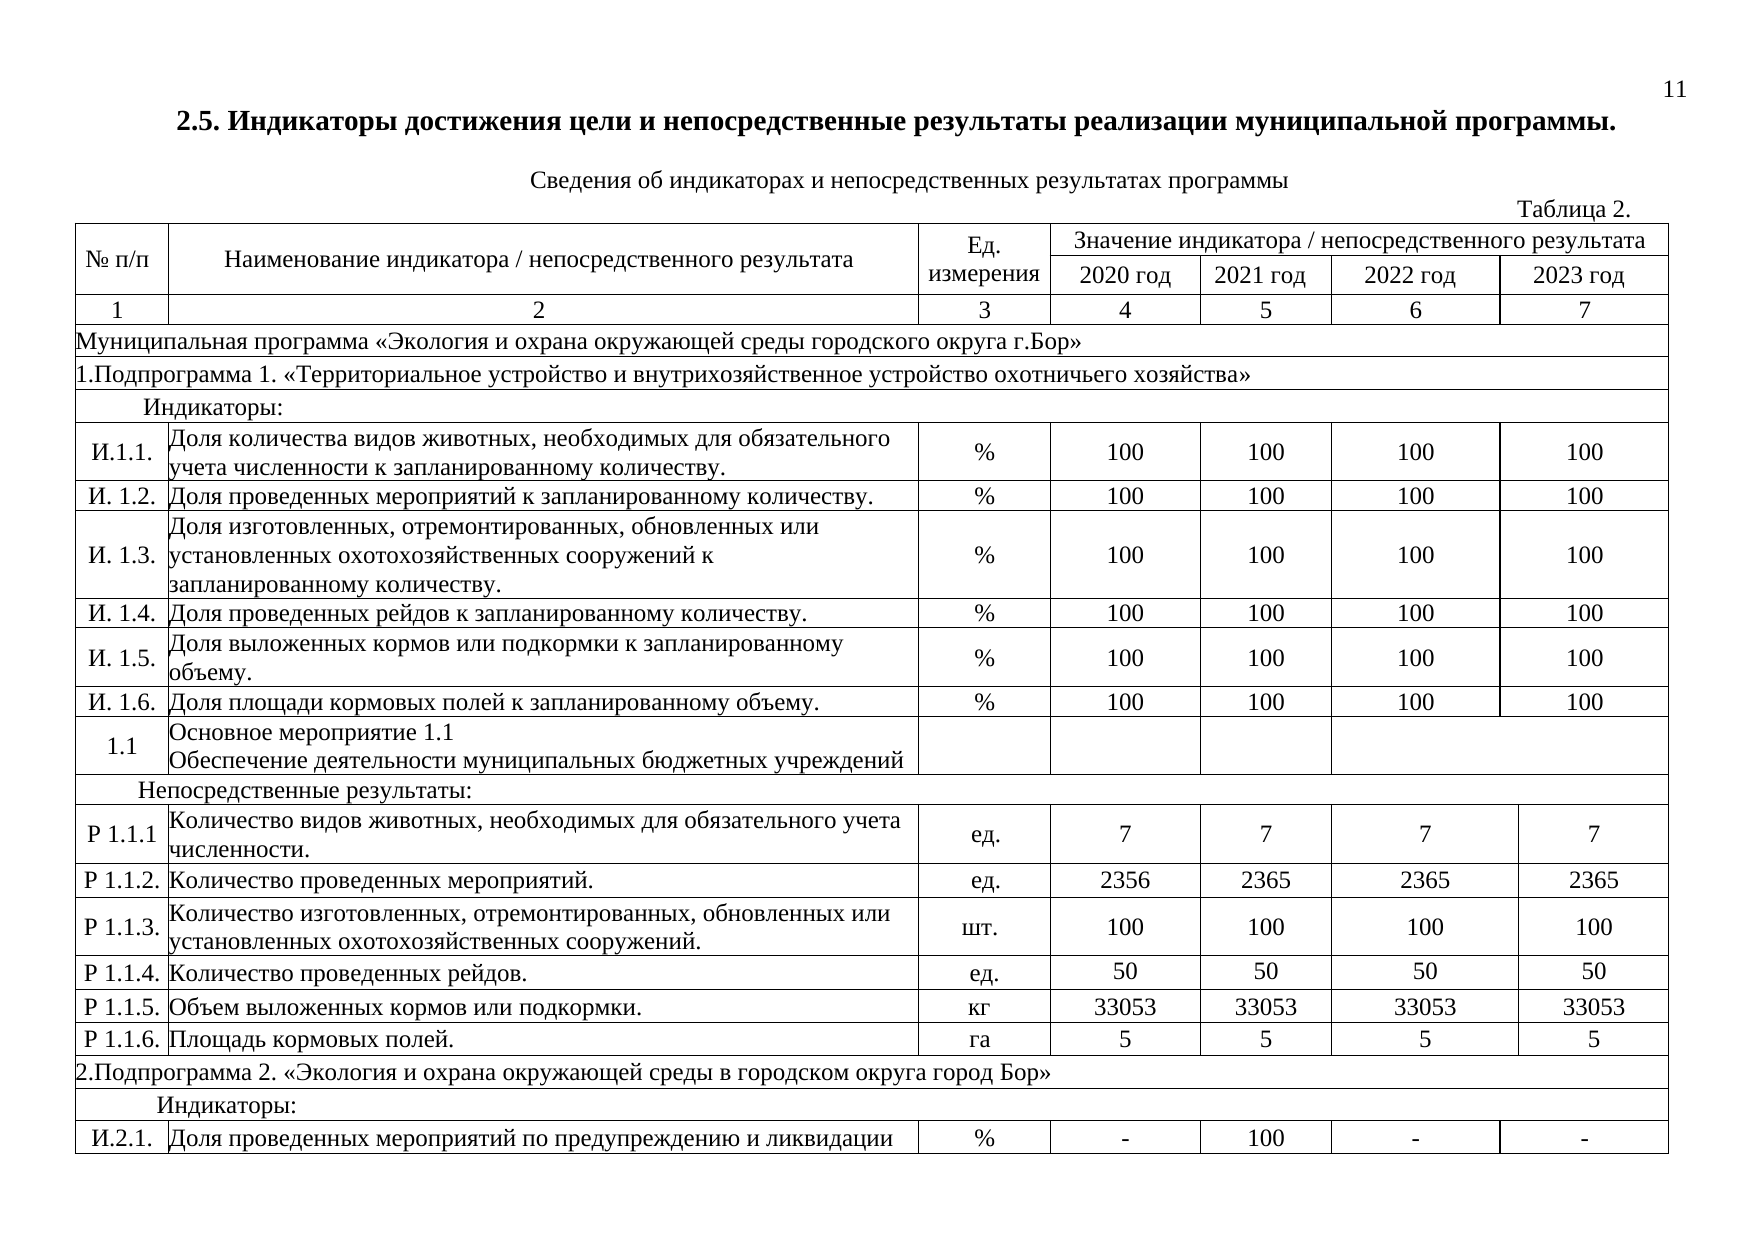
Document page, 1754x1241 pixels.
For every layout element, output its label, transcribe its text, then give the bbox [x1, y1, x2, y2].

table_cell Индикаторы: [76, 390, 1668, 422]
table_cell 33053 [1201, 990, 1331, 1022]
table_cell Количество видов животных, необходимых для обязательного учета численности. [169, 805, 918, 862]
table_cell 5 [1201, 1023, 1331, 1055]
table_cell 100 [1332, 481, 1499, 510]
table_header Значение индикатора / непосредственного результата [1051, 224, 1668, 255]
table_cell 3 [919, 295, 1050, 323]
table_header № п/п [76, 224, 168, 294]
table_cell 5 [1051, 1023, 1200, 1055]
table_cell 100 [1201, 481, 1331, 510]
table_cell 2365 [1201, 864, 1331, 897]
table_cell - [1332, 1121, 1499, 1153]
table_cell И.2.1. [76, 1121, 168, 1153]
table_cell 100 [1051, 481, 1200, 510]
table_cell И. 1.2. [76, 481, 168, 510]
table_cell 50 [1332, 956, 1518, 989]
table_cell И. 1.4. [76, 599, 168, 627]
table_cell 33053 [1519, 990, 1668, 1022]
table_cell % [919, 481, 1050, 510]
table_cell [1201, 717, 1331, 774]
table_cell % [919, 1121, 1050, 1153]
table_cell % [919, 511, 1050, 597]
table_cell 5 [1519, 1023, 1668, 1055]
table_cell Объем выложенных кормов или подкормки. [169, 990, 918, 1022]
table_cell кг [919, 990, 1050, 1022]
table_cell 50 [1051, 956, 1200, 989]
table_cell Количество проведенных мероприятий. [169, 864, 918, 897]
table_cell га [919, 1023, 1050, 1055]
table_cell 100 [1051, 898, 1200, 955]
table_cell Доля площади кормовых полей к запланированному объему. [169, 687, 918, 716]
table_cell 7 [1201, 805, 1331, 862]
table_cell 5 [1332, 1023, 1518, 1055]
table_cell И. 1.6. [76, 687, 168, 716]
table_cell 1.Подпрограмма 1. «Территориальное устройство и внутрихозяйственное устройство охотничьего хозяйства» [76, 357, 1668, 389]
table_cell ед. [919, 864, 1050, 897]
table_cell ед. [919, 805, 1050, 862]
table_cell 5 [1201, 295, 1331, 323]
table_cell 2365 [1519, 864, 1668, 897]
table_cell Количество проведенных рейдов. [169, 956, 918, 989]
text Сведения об индикаторах и непосредственных результатах программы [75, 165, 1687, 194]
table_cell Индикаторы: [76, 1089, 1668, 1120]
table_cell 2365 [1332, 864, 1518, 897]
table_cell И.1.1. [76, 423, 168, 480]
table_cell 2 [169, 295, 918, 323]
table_cell 100 [1501, 599, 1668, 627]
table_cell 7 [1051, 805, 1200, 862]
table_cell Количество изготовленных, отремонтированных, обновленных или установленных охотохозяйственных сооружений. [169, 898, 918, 955]
table_cell 100 [1201, 599, 1331, 627]
table_cell Площадь кормовых полей. [169, 1023, 918, 1055]
table_cell 100 [1332, 898, 1518, 955]
table_cell 100 [1201, 628, 1331, 686]
table_cell 2023 год [1501, 256, 1668, 294]
table_cell 50 [1519, 956, 1668, 989]
table_cell 100 [1201, 1121, 1331, 1153]
table_cell Доля проведенных рейдов к запланированному количеству. [169, 599, 918, 627]
table_cell Непосредственные результаты: [76, 775, 1668, 804]
table_cell 7 [1501, 295, 1668, 323]
table_cell Доля выложенных кормов или подкормки к запланированному объему. [169, 628, 918, 686]
table_cell 2020 год [1051, 256, 1200, 294]
table_cell Муниципальная программа «Экология и охрана окружающей среды городского округа г.Бор» [76, 325, 1668, 356]
table_cell Р 1.1.4. [76, 956, 168, 989]
table_cell 4 [1051, 295, 1200, 323]
table_cell Р 1.1.6. [76, 1023, 168, 1055]
table_cell 100 [1051, 423, 1200, 480]
table_cell 100 [1201, 423, 1331, 480]
table_cell 100 [1051, 628, 1200, 686]
table_cell И. 1.3. [76, 511, 168, 597]
table_cell 100 [1501, 481, 1668, 510]
table_cell % [919, 628, 1050, 686]
table_cell 2021 год [1201, 256, 1331, 294]
table_cell % [919, 687, 1050, 716]
table_cell 100 [1501, 687, 1668, 716]
table_cell 6 [1332, 295, 1499, 323]
table_cell % [919, 599, 1050, 627]
table_cell [1332, 717, 1668, 774]
table_cell И. 1.5. [76, 628, 168, 686]
table_header Ед. измерения [919, 224, 1050, 294]
table_cell 100 [1501, 423, 1668, 480]
table_cell - [1501, 1121, 1668, 1153]
table_cell 7 [1519, 805, 1668, 862]
table_cell Р 1.1.3. [76, 898, 168, 955]
table_cell 100 [1201, 898, 1331, 955]
table_cell 100 [1051, 599, 1200, 627]
table_cell 2022 год [1332, 256, 1499, 294]
table_cell 100 [1051, 511, 1200, 597]
table_cell 1 [76, 295, 168, 323]
table_header Наименование индикатора / непосредственного результата [169, 224, 918, 294]
table_cell Р 1.1.5. [76, 990, 168, 1022]
table_cell 100 [1332, 599, 1499, 627]
table_cell 33053 [1051, 990, 1200, 1022]
table_cell 100 [1332, 628, 1499, 686]
table_cell 2356 [1051, 864, 1200, 897]
text 2.5. Индикаторы достижения цели и непосредственные результаты реализации муниципальной программы. [75, 103, 1687, 136]
table_cell Р 1.1.1 [76, 805, 168, 862]
table_cell ед. [919, 956, 1050, 989]
table_cell 33053 [1332, 990, 1518, 1022]
table_cell 100 [1519, 898, 1668, 955]
table_cell 7 [1332, 805, 1518, 862]
table_cell - [1051, 1121, 1200, 1153]
table_cell 100 [1201, 687, 1331, 716]
table_cell Доля изготовленных, отремонтированных, обновленных или установленных охотохозяйственных сооружений к запланированному количеству. [169, 511, 918, 597]
table_cell 2.Подпрограмма 2. «Экология и охрана окружающей среды в городском округа город Бор» [76, 1056, 1668, 1088]
table_cell [919, 717, 1050, 774]
table_cell 1.1 [76, 717, 168, 774]
table_cell шт. [919, 898, 1050, 955]
table_cell [1051, 717, 1200, 774]
table_cell Р 1.1.2. [76, 864, 168, 897]
table_cell Доля проведенных мероприятий к запланированному количеству. [169, 481, 918, 510]
table_cell 100 [1201, 511, 1331, 597]
table_cell Основное мероприятие 1.1 Обеспечение деятельности муниципальных бюджетных учреждений [169, 717, 918, 774]
table_cell 100 [1332, 687, 1499, 716]
table_cell 100 [1332, 423, 1499, 480]
table_cell Доля количества видов животных, необходимых для обязательного учета численности к запланированному количеству. [169, 423, 918, 480]
table_cell 100 [1051, 687, 1200, 716]
text Таблица 2. [75, 194, 1631, 222]
table_cell 100 [1332, 511, 1499, 597]
table_cell 50 [1201, 956, 1331, 989]
table_cell % [919, 423, 1050, 480]
table_cell 100 [1501, 628, 1668, 686]
table_cell 100 [1501, 511, 1668, 597]
